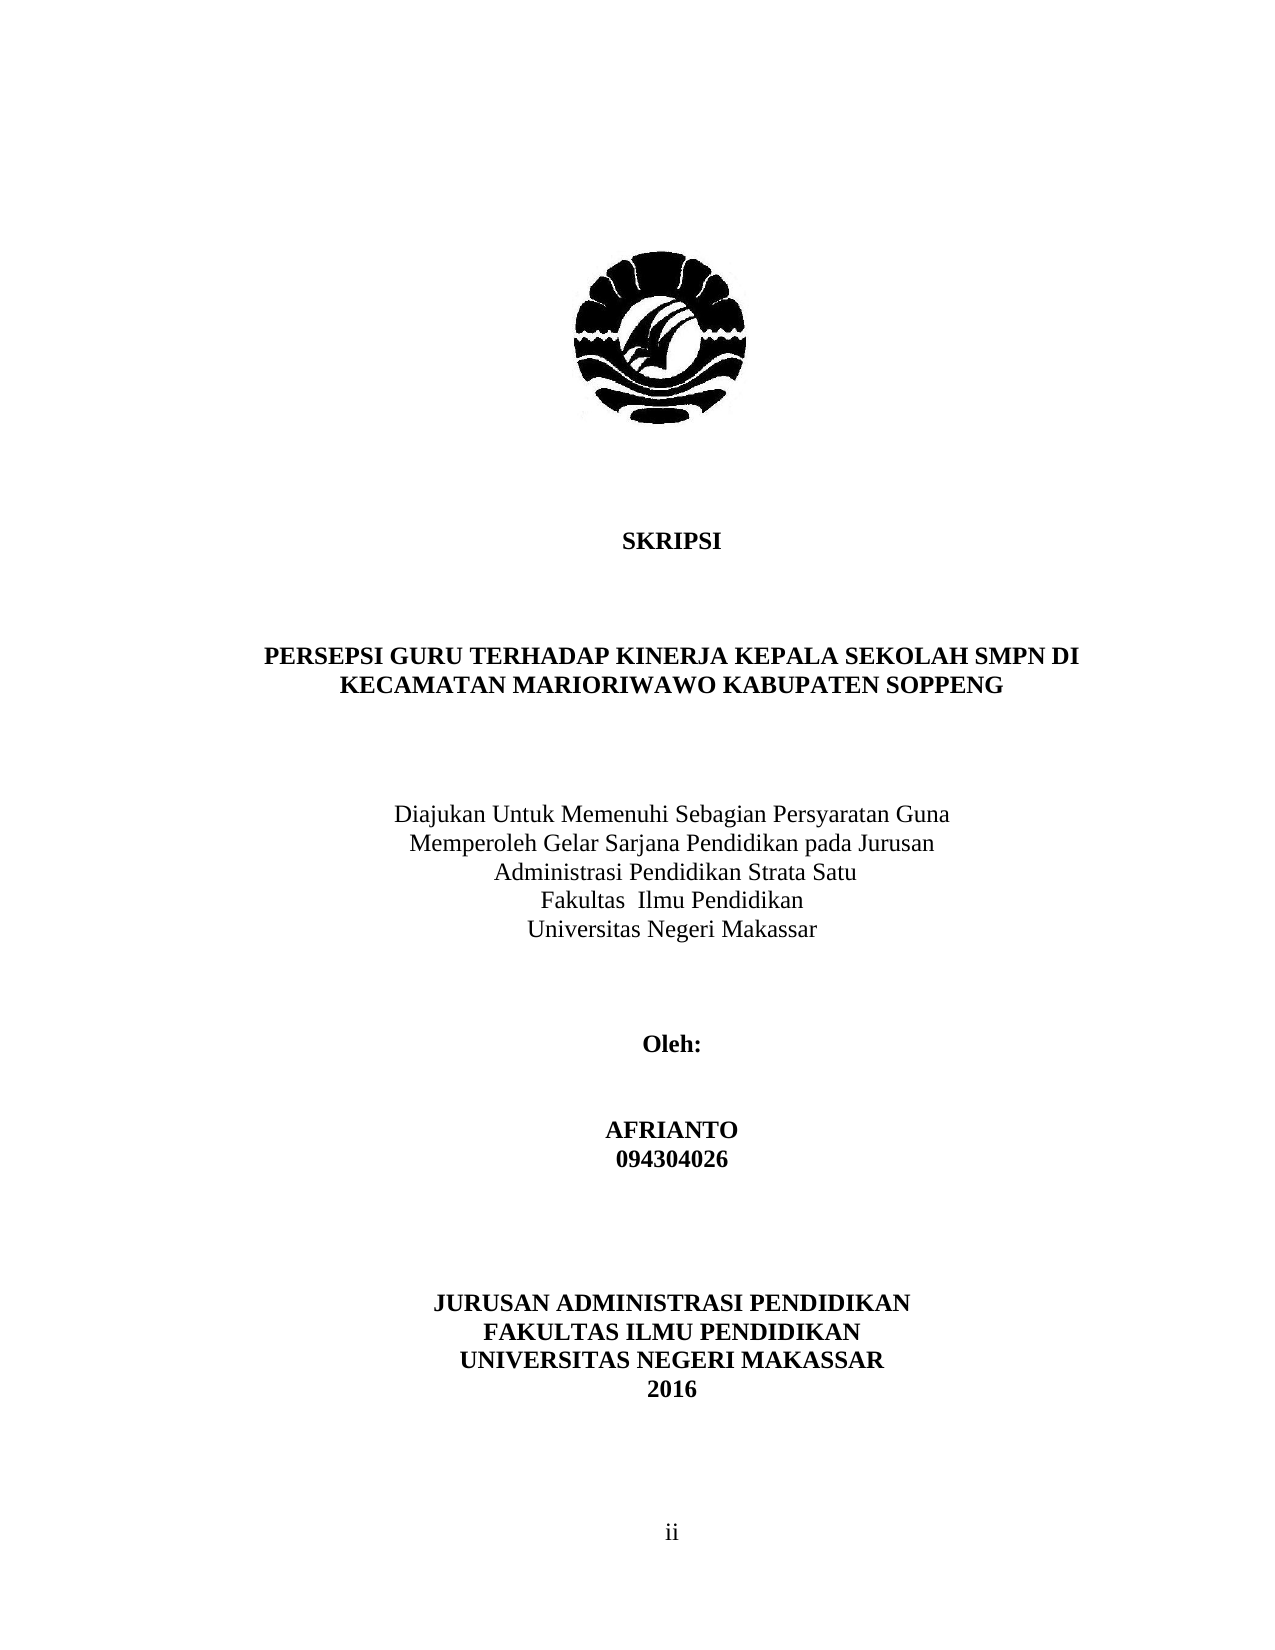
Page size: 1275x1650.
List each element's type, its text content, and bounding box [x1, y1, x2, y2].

picture [572, 250, 749, 427]
text Memperoleh Gelar Sarjana Pendidikan pada Jurusan [236, 828, 1107, 857]
text Fakultas Ilmu Pendidikan [236, 886, 1107, 914]
text 094304026 [236, 1144, 1107, 1173]
text AFRIANTO [236, 1116, 1107, 1144]
text JURUSAN ADMINISTRASI PENDIDIKAN [236, 1288, 1107, 1317]
text Oleh: [236, 1029, 1107, 1058]
text FAKULTAS ILMU PENDIDIKAN [236, 1317, 1107, 1346]
text PERSEPSI GURU TERHADAP KINERJA KEPALA SEKOLAH SMPN DI KECAMATAN MARIORIWAWO KABUPATEN SOPPENG [236, 641, 1107, 727]
text UNIVERSITAS NEGERI MAKASSAR [236, 1346, 1107, 1374]
text SKRIPSI [236, 526, 1107, 555]
text 2016 [236, 1374, 1107, 1403]
text Administrasi Pendidikan Strata Satu [236, 857, 1107, 886]
text Universitas Negeri Makassar [236, 914, 1107, 943]
text Diajukan Untuk Memenuhi Sebagian Persyaratan Guna [236, 799, 1107, 828]
